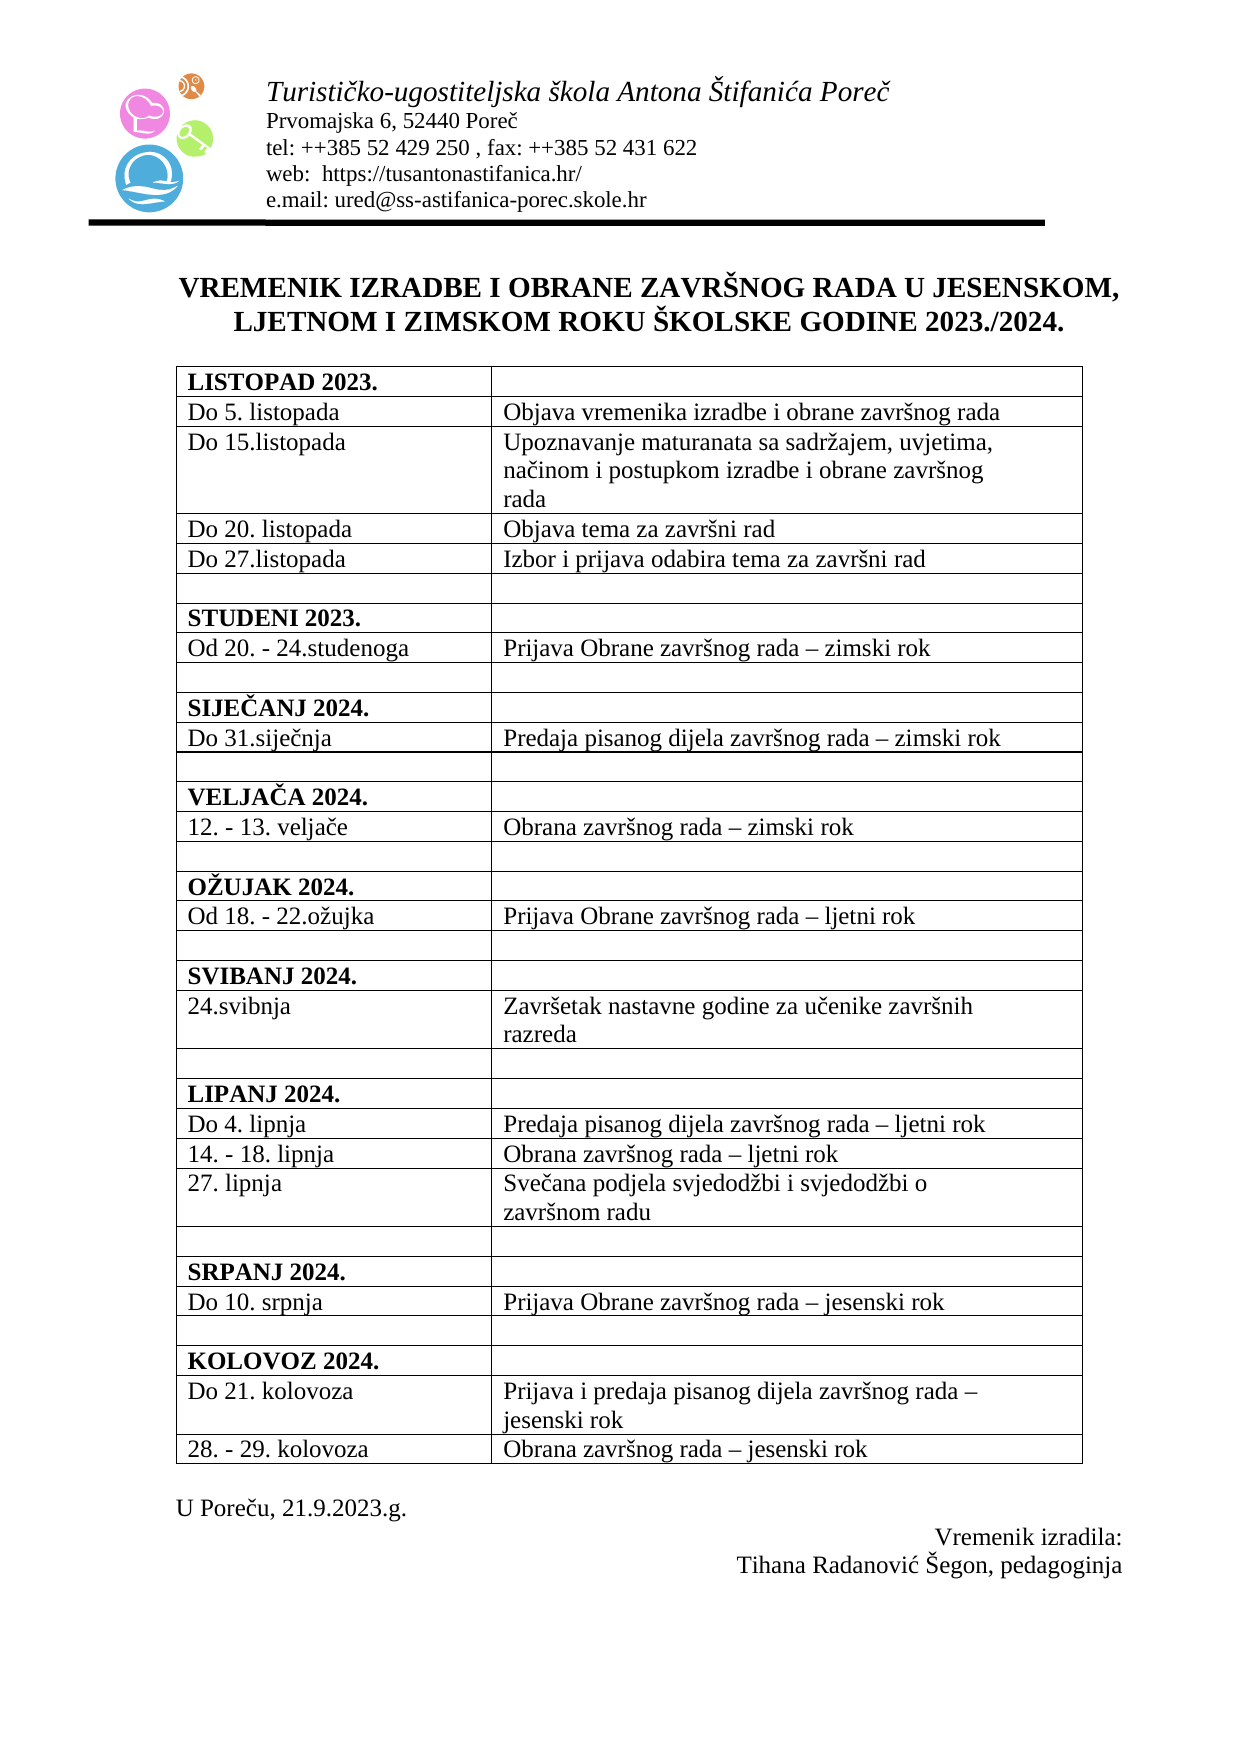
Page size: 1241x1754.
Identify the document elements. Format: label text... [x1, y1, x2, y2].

table_cell [492, 872, 1082, 900]
table_cell Do 4. lipnja [177, 1109, 491, 1138]
table_cell Objava tema za završni rad [492, 514, 1082, 543]
table_cell Obrana završnog rada – zimski rok [492, 812, 1082, 841]
table_cell Predaja pisanog dijela završnog rada – ljetni rok [492, 1109, 1082, 1138]
table_cell Objava vremenika izradbe i obrane završnog rada [492, 397, 1082, 426]
table_header [492, 367, 1082, 396]
table_cell [492, 782, 1082, 811]
table_cell Obrana završnog rada – jesenski rok [492, 1435, 1082, 1463]
table_cell Upoznavanje maturanata sa sadržajem, uvjetima, načinom i postupkom izradbe i obrane završnog rada [492, 427, 1082, 513]
table_cell Svečana podjela svjedodžbi i svjedodžbi o završnom radu [492, 1169, 1082, 1226]
table_cell Izbor i prijava odabira tema za završni rad [492, 544, 1082, 573]
table_cell Prijava Obrane završnog rada – ljetni rok [492, 901, 1082, 930]
table_cell Do 15.listopada [177, 427, 491, 513]
table_cell [177, 663, 491, 692]
table_cell Prijava Obrane završnog rada – jesenski rok [492, 1287, 1082, 1315]
text U Poreču, 21.9.2023.g. [176, 1493, 1122, 1522]
table_cell [492, 1346, 1082, 1375]
table_cell SVIBANJ 2024. [177, 961, 491, 990]
table_cell VELJAČA 2024. [177, 782, 491, 811]
table_cell Obrana završnog rada – ljetni rok [492, 1139, 1082, 1167]
table_cell [492, 842, 1082, 871]
table_cell 27. lipnja [177, 1169, 491, 1226]
table_header LISTOPAD 2023. [177, 367, 491, 396]
table_cell [492, 1257, 1082, 1286]
table_cell SIJEČANJ 2024. [177, 693, 491, 722]
table_cell [177, 842, 491, 871]
table_cell Predaja pisanog dijela završnog rada – zimski rok [492, 723, 1082, 751]
table_cell Do 21. kolovoza [177, 1376, 491, 1433]
table_cell 14. - 18. lipnja [177, 1139, 491, 1167]
table_cell [492, 931, 1082, 960]
table_cell Prijava Obrane završnog rada – zimski rok [492, 633, 1082, 662]
table_cell 12. - 13. veljače [177, 812, 491, 841]
table_cell Do 10. srpnja [177, 1287, 491, 1315]
text Vremenik izradila: [176, 1522, 1122, 1551]
table_cell [492, 753, 1082, 781]
table_cell Završetak nastavne godine za učenike završnih razreda [492, 991, 1082, 1048]
table_cell Od 20. - 24.studenoga [177, 633, 491, 662]
table_cell Do 27.listopada [177, 544, 491, 573]
table_cell Do 5. listopada [177, 397, 491, 426]
table_cell STUDENI 2023. [177, 604, 491, 632]
table_cell [177, 931, 491, 960]
table_cell 24.svibnja [177, 991, 491, 1048]
table_cell [177, 753, 491, 781]
table_cell Od 18. - 22.ožujka [177, 901, 491, 930]
table_cell [492, 1316, 1082, 1345]
table_cell SRPANJ 2024. [177, 1257, 491, 1286]
table_cell [177, 574, 491, 602]
table_cell OŽUJAK 2024. [177, 872, 491, 900]
table_cell [492, 693, 1082, 722]
table_cell [492, 961, 1082, 990]
text Tihana Radanović Šegon, pedagoginja [176, 1551, 1122, 1579]
table_cell [492, 604, 1082, 632]
table_cell [492, 663, 1082, 692]
table_cell Do 20. listopada [177, 514, 491, 543]
table_cell [177, 1227, 491, 1256]
table_cell [492, 1079, 1082, 1108]
table_cell Do 31.siječnja [177, 723, 491, 751]
table_cell [492, 1227, 1082, 1256]
table_cell [177, 1316, 491, 1345]
table_cell Prijava i predaja pisanog dijela završnog rada –jesenski rok [492, 1376, 1082, 1433]
table_cell [492, 1049, 1082, 1078]
table_cell [492, 574, 1082, 602]
table_cell KOLOVOZ 2024. [177, 1346, 491, 1375]
table_cell 28. - 29. kolovoza [177, 1435, 491, 1463]
table_cell [177, 1049, 491, 1078]
text VREMENIK IZRADBE I OBRANE ZAVRŠNOG RADA U JESENSKOM, LJETNOM I ZIMSKOM ROKU ŠKOLSKE GODINE 2023./2024. [176, 270, 1122, 337]
table_cell LIPANJ 2024. [177, 1079, 491, 1108]
